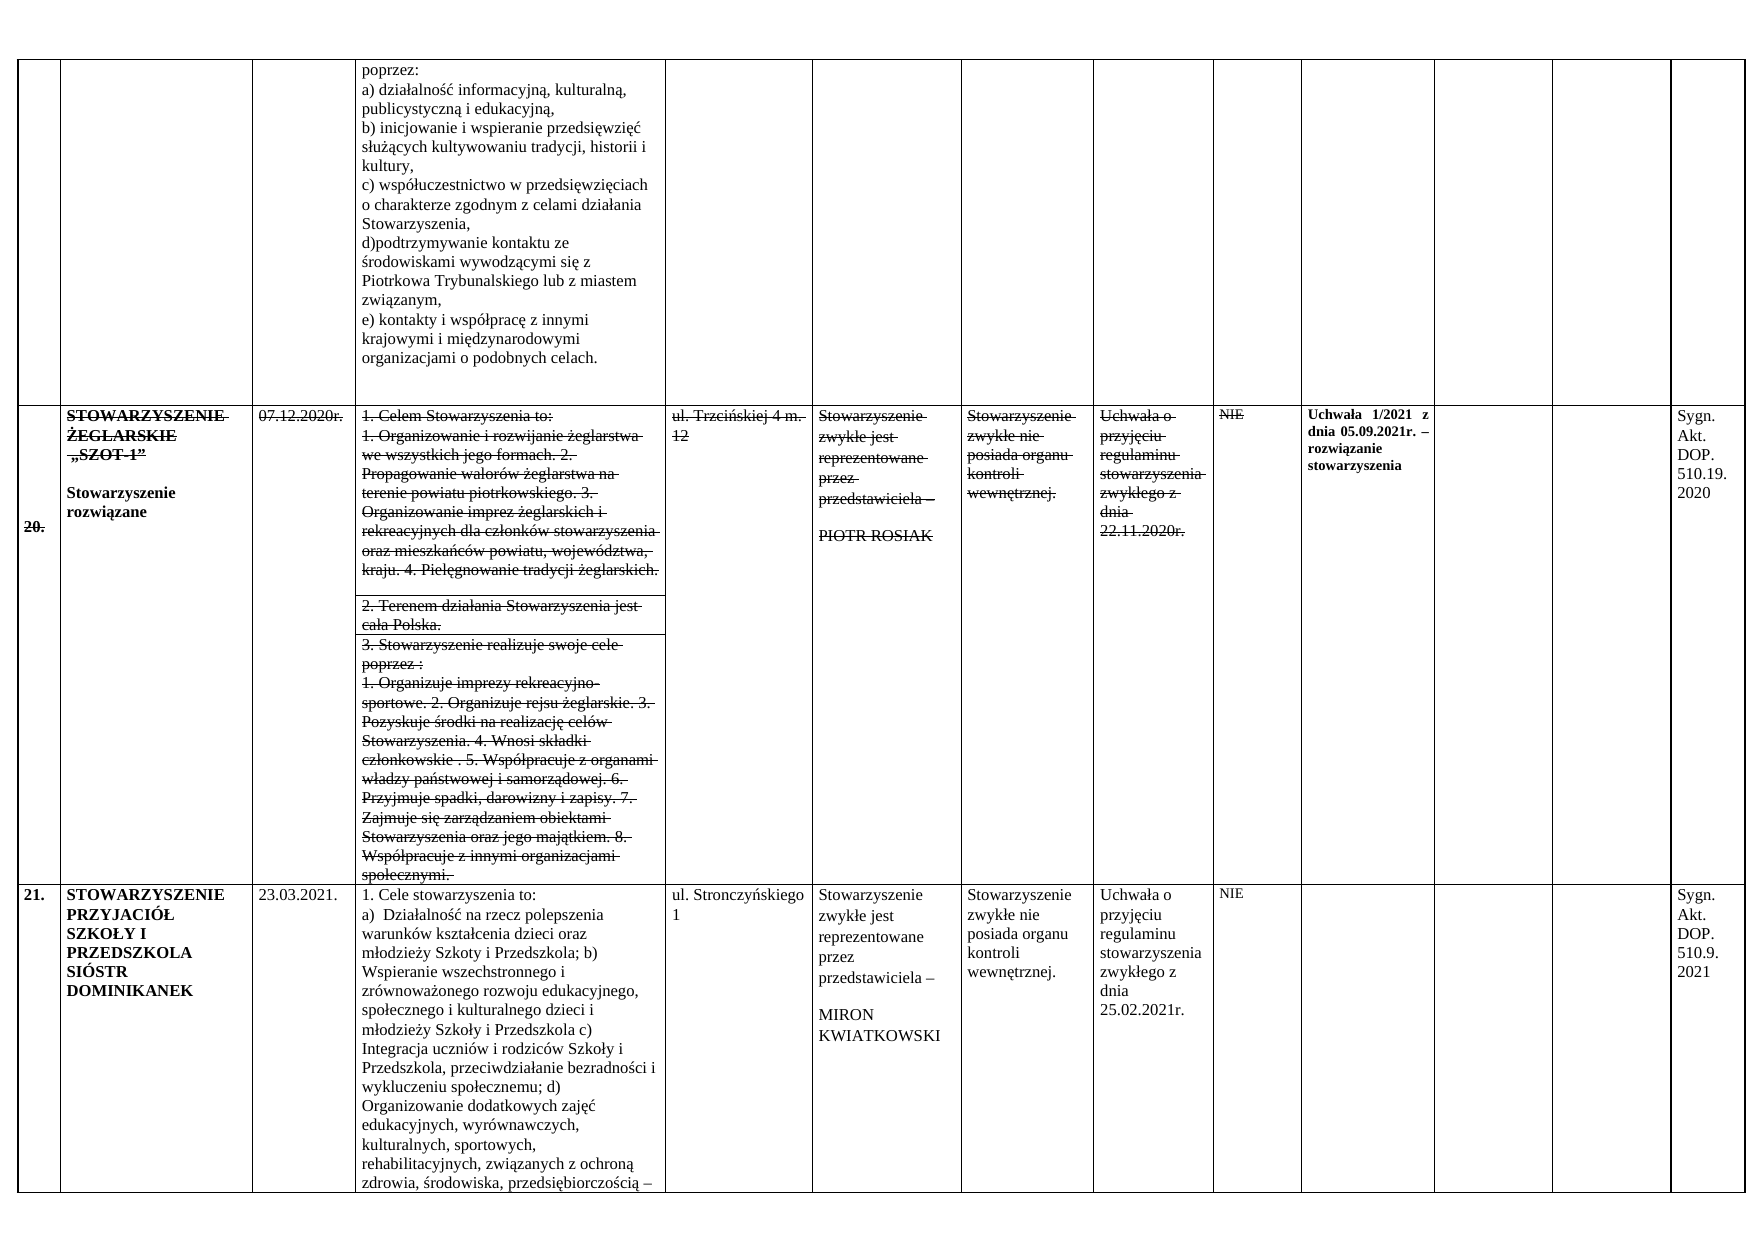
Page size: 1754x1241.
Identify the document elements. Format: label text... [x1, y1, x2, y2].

table_cell 2. Terenem działania Stowarzyszenia jest cała Polska. [356, 596, 665, 634]
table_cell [356, 885, 665, 1192]
table_cell Stowarzyszenie zwykłe jest reprezentowane przez przedstawiciela – PIOTR ROSIAK [813, 406, 961, 884]
table_cell [1553, 885, 1670, 1192]
table_cell NIE [1214, 406, 1301, 884]
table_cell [61, 885, 252, 1192]
table_cell 1. Celem Stowarzyszenia to: 1. Organizowanie i rozwijanie żeglarstwa we wszystkich jego formach. 2. Propagowanie walorów żeglarstwa na terenie powiatu piotrkowskiego. 3. Organizowanie imprez żeglarskich i rekreacyjnych dla członków stowarzyszenia oraz mieszkańców powiatu, województwa, kraju. 4. Pielęgnowanie tradycji żeglarskich. [356, 406, 665, 594]
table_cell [962, 885, 1093, 1192]
table_cell [1553, 406, 1670, 884]
table_cell [1435, 885, 1552, 1192]
table_cell Uchwała o przyjęciu regulaminu stowarzyszenia zwykłego z dnia 22.11.2020r. [1094, 406, 1213, 884]
table_cell 23.03.2021. [253, 885, 355, 1192]
table_cell STOWARZYSZENIE ŻEGLARSKIE „SZOT-1” Stowarzyszenie rozwiązane [61, 406, 252, 884]
table_cell Sygn. Akt. DOP. 510.19. 2020 [1672, 406, 1744, 884]
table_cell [813, 885, 961, 1192]
table_cell [1302, 885, 1434, 1192]
table_cell 3. Stowarzyszenie realizuje swoje cele poprzez : 1. Organizuje imprezy rekreacyjno-sportowe. 2. Organizuje rejsu żeglarskie. 3. Pozyskuje środki na realizację celów Stowarzyszenia. 4. Wnosi składki członkowskie . 5. Współpracuje z organami władzy państwowej i samorządowej. 6. Przyjmuje spadki, darowizny i zapisy. 7. Zajmuje się zarządzaniem obiektami Stowarzyszenia oraz jego majątkiem. 8. Współpracuje z innymi organizacjami społecznymi. [356, 635, 665, 884]
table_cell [1672, 885, 1744, 1192]
table_cell NIE [1214, 885, 1301, 1192]
table_cell ul. Trzcińskiej 4 m. 12 [666, 406, 812, 884]
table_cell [1094, 885, 1213, 1192]
table_cell Uchwała 1/2021 z dnia 05.09.2021r. – rozwiązanie stowarzyszenia [1302, 406, 1434, 884]
table_cell 21. [19, 885, 60, 1192]
table_cell 07.12.2020r. [253, 406, 355, 884]
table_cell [666, 885, 812, 1192]
table_cell 20. [19, 406, 60, 884]
table_cell Stowarzyszenie zwykłe nie posiada organu kontroli wewnętrznej. [962, 406, 1093, 884]
table_cell [1435, 406, 1552, 884]
